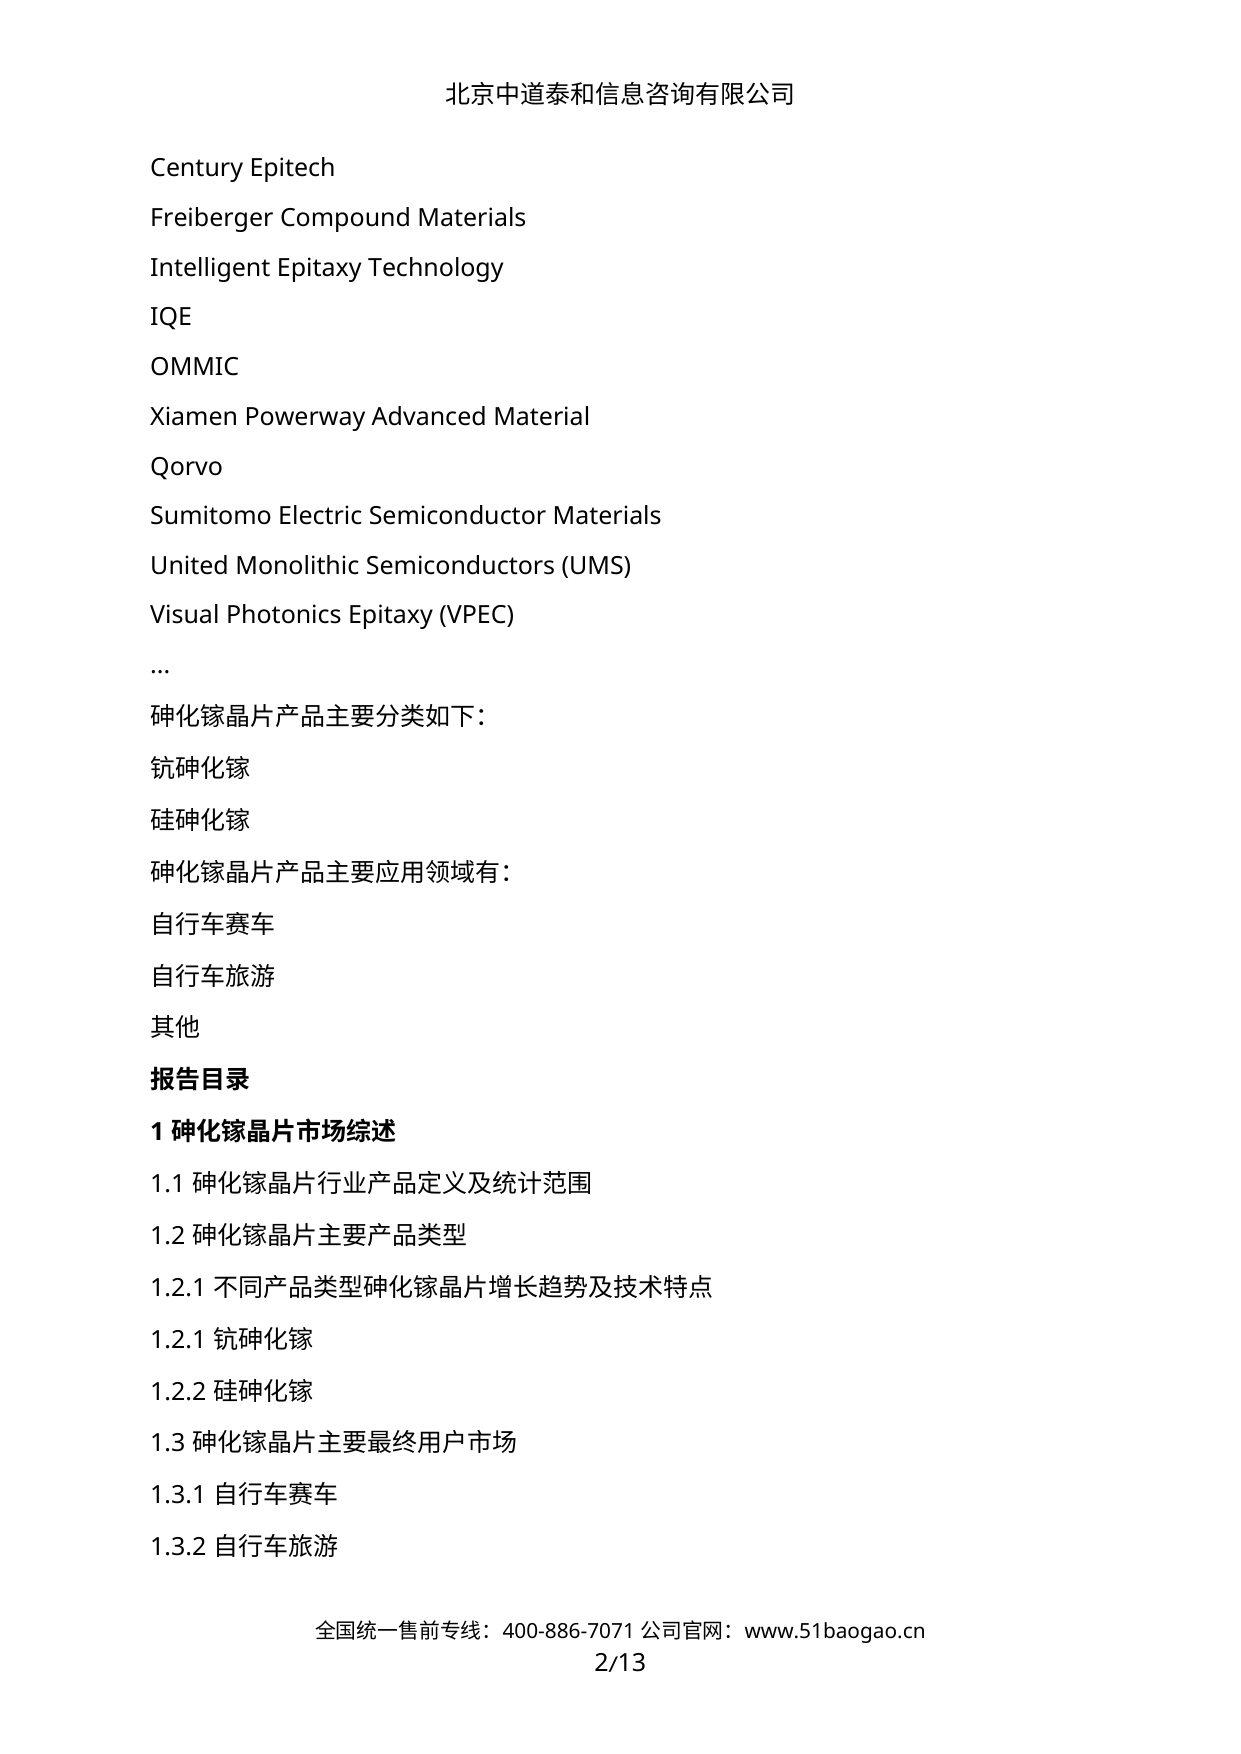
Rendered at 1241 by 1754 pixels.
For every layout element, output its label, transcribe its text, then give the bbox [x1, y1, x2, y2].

text ... [150, 647, 1090, 681]
text 1.3.2 自行车旅游 [150, 1527, 1090, 1563]
text 自行车赛车 [150, 904, 1090, 940]
text 1.2 砷化镓晶片主要产品类型 [150, 1215, 1090, 1252]
text 钪砷化镓 [150, 748, 1090, 785]
text 1.2.1 不同产品类型砷化镓晶片增长趋势及技术特点 [150, 1267, 1090, 1303]
text 1.2.1 钪砷化镓 [150, 1319, 1090, 1355]
text 报告目录 [150, 1060, 1090, 1096]
text Century Epitech [150, 150, 1090, 184]
text United Monolithic Semiconductors (UMS) [150, 547, 1090, 582]
text OMMIC [150, 349, 1090, 383]
text 1 砷化镓晶片市场综述 [150, 1112, 1090, 1148]
text 自行车旅游 [150, 956, 1090, 992]
text 其他 [150, 1008, 1090, 1044]
text 1.1 砷化镓晶片行业产品定义及统计范围 [150, 1163, 1090, 1200]
text Xiamen Powerway Advanced Material [150, 398, 1090, 432]
text 砷化镓晶片产品主要应用领域有： [150, 852, 1090, 888]
text IQE [150, 299, 1090, 333]
text Freiberger Compound Materials [150, 200, 1090, 234]
text 1.3 砷化镓晶片主要最终用户市场 [150, 1423, 1090, 1459]
text 1.2.2 硅砷化镓 [150, 1371, 1090, 1407]
text Sumitomo Electric Semiconductor Materials [150, 498, 1090, 532]
text Intelligent Epitaxy Technology [150, 249, 1090, 283]
text 砷化镓晶片产品主要分类如下： [150, 697, 1090, 733]
text 1.3.1 自行车赛车 [150, 1475, 1090, 1511]
text Visual Photonics Epitaxy (VPEC) [150, 597, 1090, 631]
text Qorvo [150, 448, 1090, 482]
text 硅砷化镓 [150, 800, 1090, 837]
